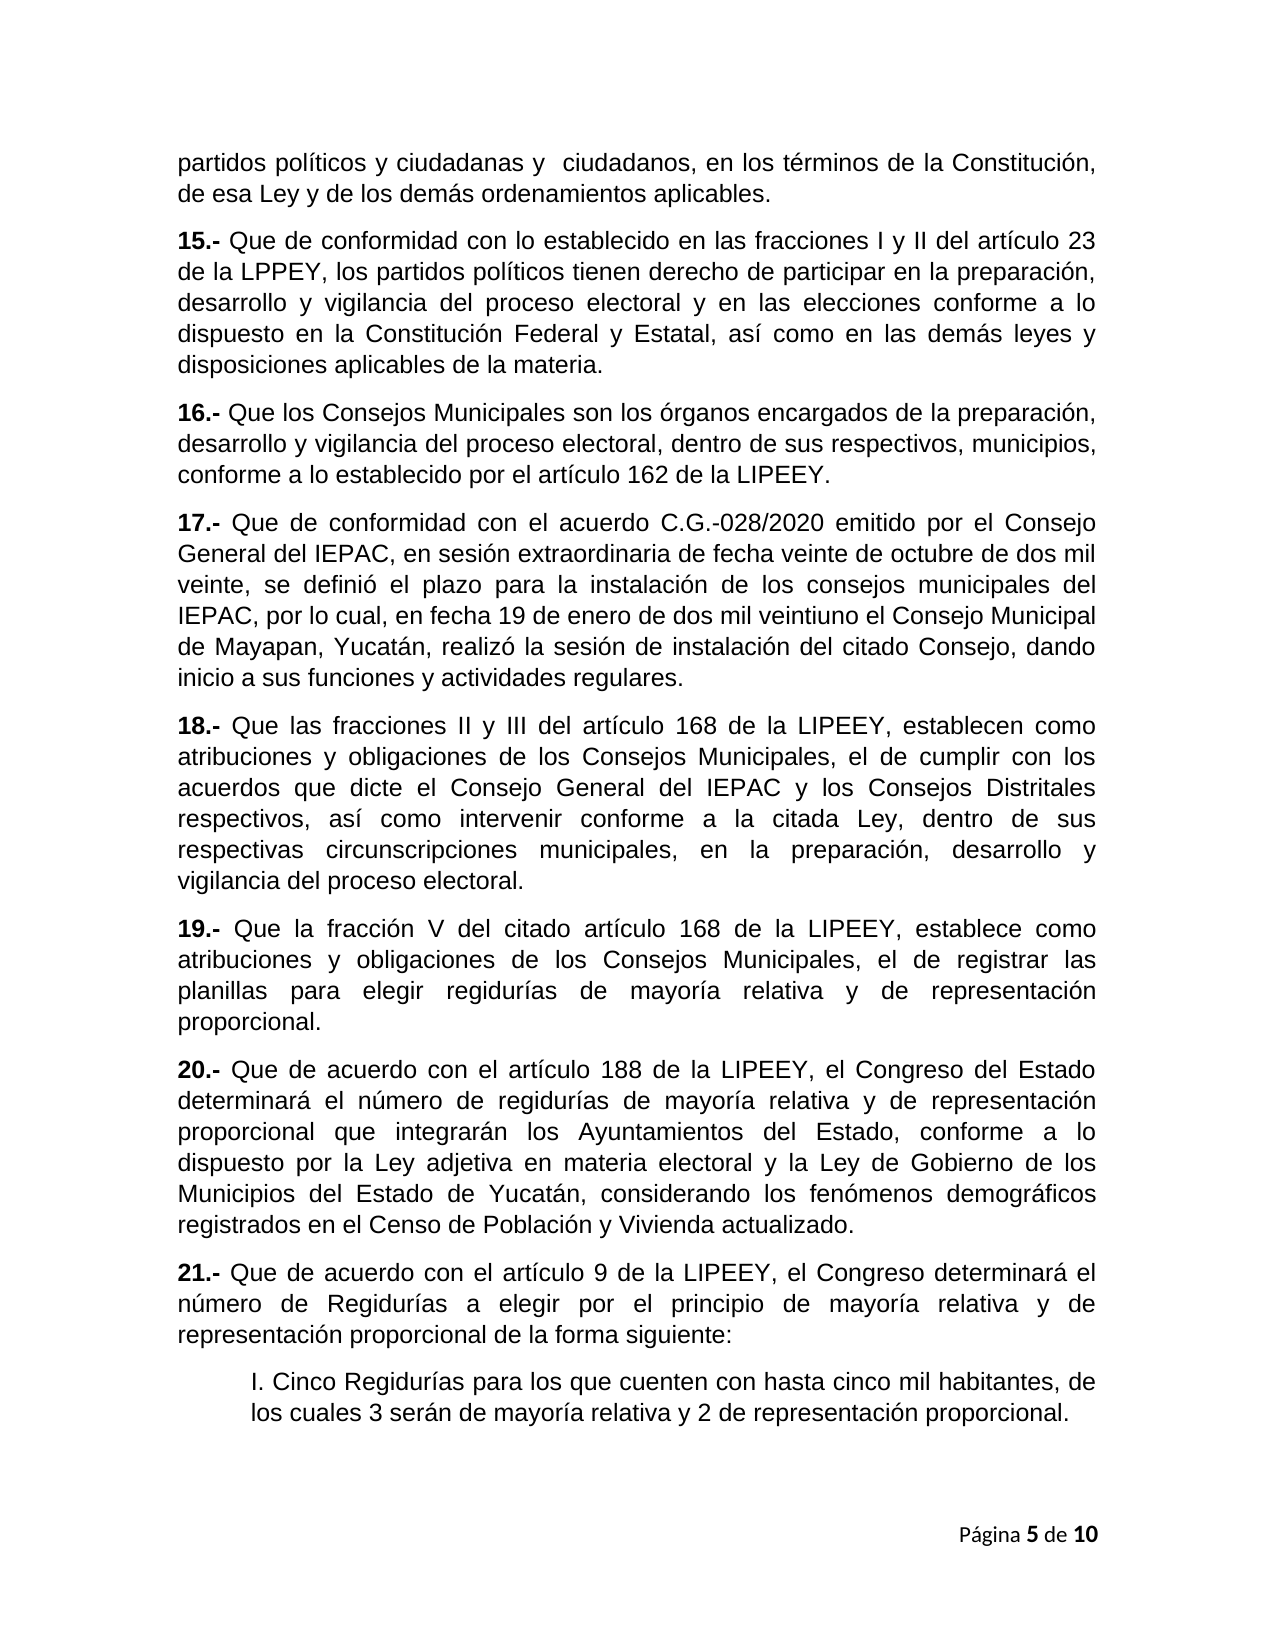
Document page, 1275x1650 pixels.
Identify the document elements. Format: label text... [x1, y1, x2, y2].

text 21.- Que de acuerdo con el artículo 9 de la LIPEEY, el Congreso determinará el número de Regidurías a elegir por el principio de mayoría relativa y de representación proporcional de la forma siguiente: [177, 1258, 1098, 1348]
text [177, 148, 1098, 207]
text 17.- Que de conformidad con el acuerdo C.G.-028/2020 emitido por el Consejo General del IEPAC, en sesión extraordinaria de fecha veinte de octubre de dos mil veinte, se definió el plazo para la instalación de los consejos municipales del IEPAC, por lo cual, en fecha 19 de enero de dos mil veintiuno el Consejo Municipal de Mayapan, Yucatán, realizó la sesión de instalación del citado Consejo, dando inicio a sus funciones y actividades regulares. [177, 508, 1098, 692]
text 18.- Que las fracciones II y III del artículo 168 de la LIPEEY, establecen como atribuciones y obligaciones de los Consejos Municipales, el de cumplir con los acuerdos que dicte el Consejo General del IEPAC y los Consejos Distritales respectivos, así como intervenir conforme a la citada Ley, dentro de sus respectivas circunscripciones municipales, en la preparación, desarrollo y vigilancia del proceso electoral. [177, 711, 1098, 895]
text 20.- Que de acuerdo con el artículo 188 de la LIPEEY, el Congreso del Estado determinará el número de regidurías de mayoría relativa y de representación proporcional que integrarán los Ayuntamientos del Estado, conforme a lo dispuesto por la Ley adjetiva en materia electoral y la Ley de Gobierno de los Municipios del Estado de Yucatán, considerando los fenómenos demográficos registrados en el Censo de Población y Vivienda actualizado. [177, 1055, 1098, 1239]
text 15.- Que de conformidad con lo establecido en las fracciones I y II del artículo 23 de la LPPEY, los partidos políticos tienen derecho de participar en la preparación, desarrollo y vigilancia del proceso electoral y en las elecciones conforme a lo dispuesto en la Constitución Federal y Estatal, así como en las demás leyes y disposiciones aplicables de la materia. [177, 226, 1098, 379]
text 16.- Que los Consejos Municipales son los órganos encargados de la preparación, desarrollo y vigilancia del proceso electoral, dentro de sus respectivos, municipios, conforme a lo establecido por el artículo 162 de la LIPEEY. [177, 398, 1098, 489]
text 19.- Que la fracción V del citado artículo 168 de la LIPEEY, establece como atribuciones y obligaciones de los Consejos Municipales, el de registrar las planillas para elegir regidurías de mayoría relativa y de representación proporcional. [177, 914, 1098, 1036]
text I. Cinco Regidurías para los que cuenten con hasta cinco mil habitantes, de los cuales 3 serán de mayoría relativa y 2 de representación proporcional. [251, 1367, 1098, 1427]
